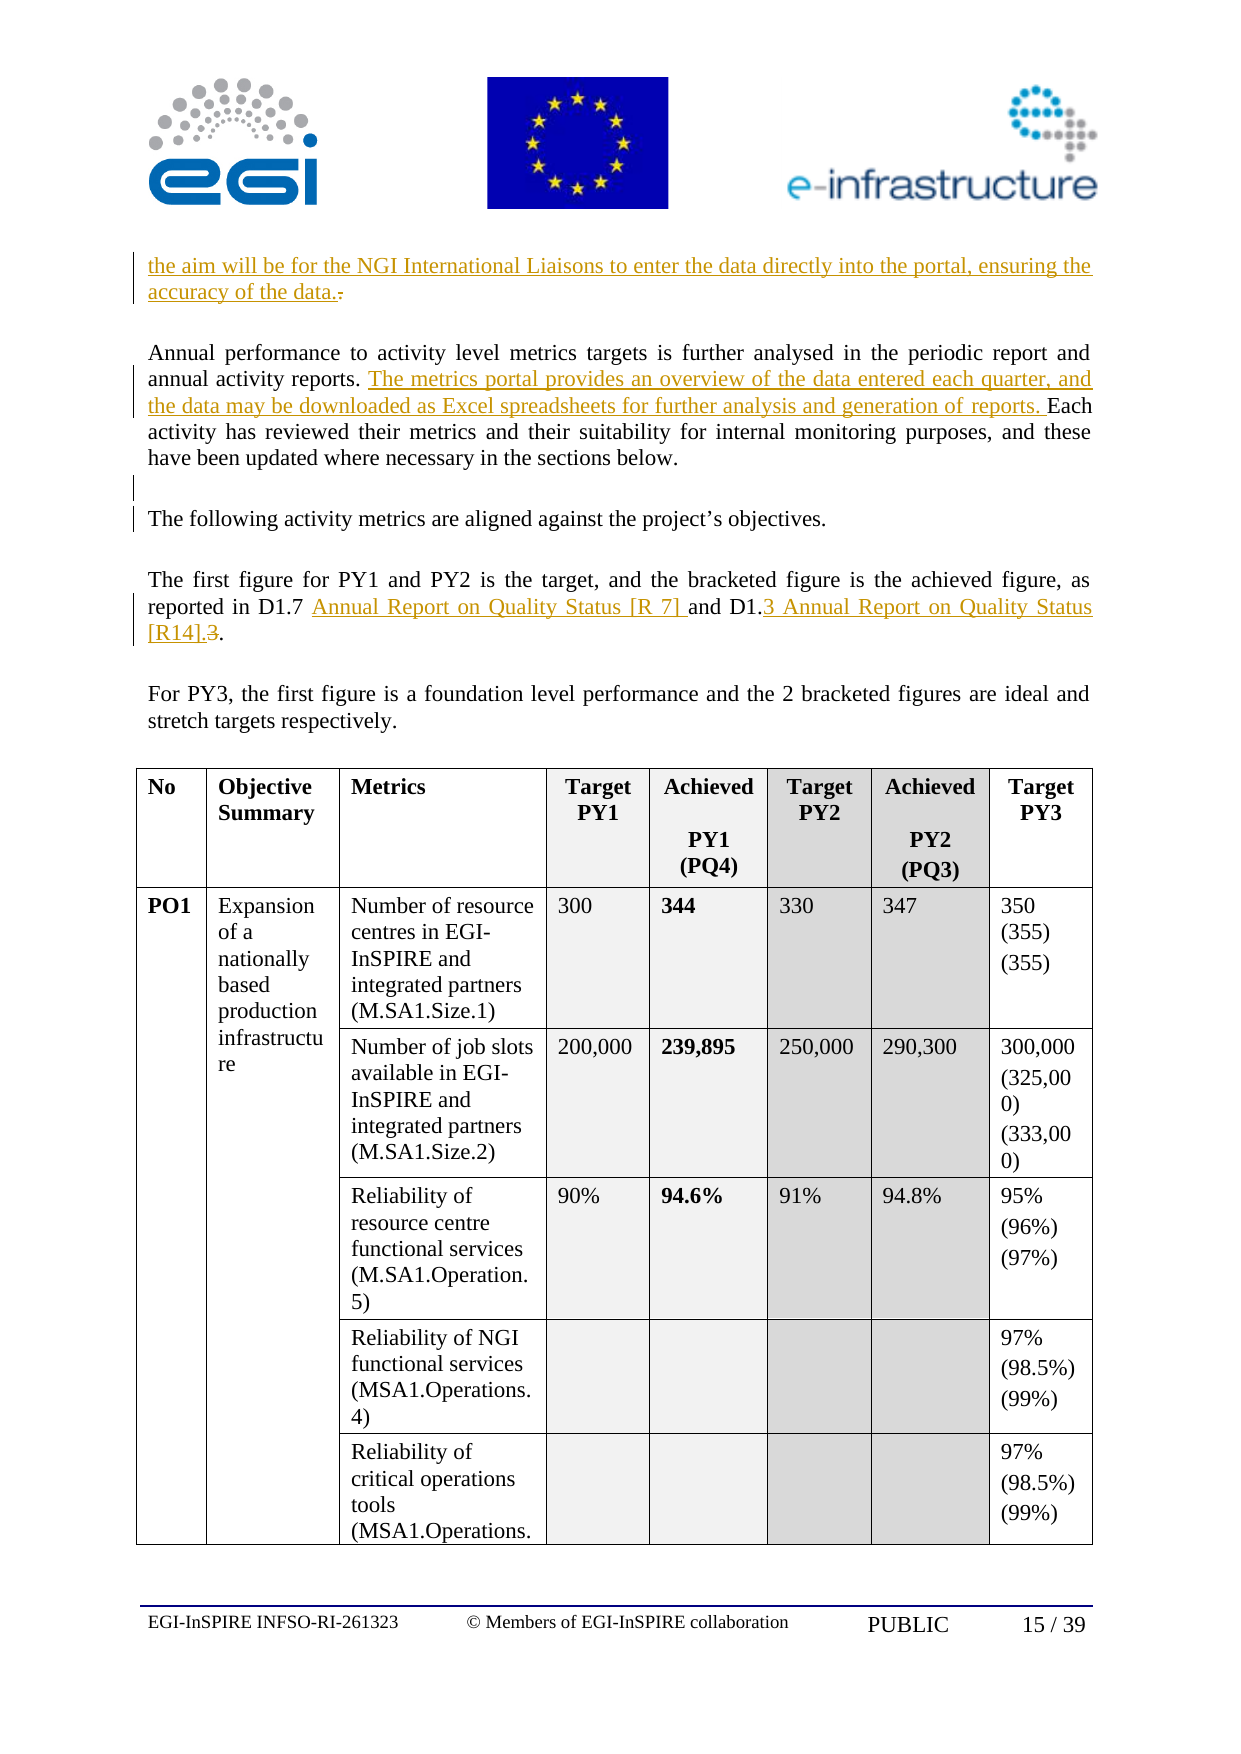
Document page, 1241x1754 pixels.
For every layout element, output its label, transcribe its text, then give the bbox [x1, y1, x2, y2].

table_header Objective Summary [207, 769, 339, 887]
table_cell [872, 1320, 989, 1433]
table_cell Number of job slots available in EGI-InSPIRE and integrated partners (M.SA1.Size.2) [340, 1029, 546, 1177]
picture [487, 77, 669, 209]
table_cell PO1 [137, 888, 206, 1544]
table_cell 300 [547, 888, 649, 1028]
table_cell 350 (355) (355) [990, 888, 1092, 1028]
table_cell 347 [872, 888, 989, 1028]
table_cell 200,000 [547, 1029, 649, 1177]
table_cell 97% (98.5%) (99%) [990, 1434, 1092, 1544]
table_cell 300,000 (325,000) (333,000) [990, 1029, 1092, 1177]
table_cell 330 [768, 888, 871, 1028]
picture [780, 77, 1106, 209]
text The first figure for PY1 and PY2 is the target, and the bracketed figure is the achieved figure, as reported in D1.7 and D1.. [148, 567, 1092, 646]
table_cell [547, 1320, 649, 1433]
table_cell 239,895 [650, 1029, 767, 1177]
table_cell 344 [650, 888, 767, 1028]
table_cell 290,300 [872, 1029, 989, 1177]
table_cell Expansion of a nationally based production infrastructure [207, 888, 339, 1544]
picture [147, 77, 319, 207]
text For PY3, the first figure is a foundation level performance and the 2 bracketed figures are ideal and stretch targets respectively. [148, 680, 1092, 733]
table_header Metrics [340, 769, 546, 887]
table_header Achieved PY1 (PQ4) [650, 769, 767, 887]
table_cell [650, 1434, 767, 1544]
table_header Target PY3 [990, 769, 1092, 887]
table_cell Reliability of resource centre functional services (M.SA1.Operation.5) [340, 1178, 546, 1318]
text The following activity metrics are aligned against the project’s objectives. [148, 506, 1092, 532]
table_cell 91% [768, 1178, 871, 1318]
table_cell 94.6% [650, 1178, 767, 1318]
table_cell 90% [547, 1178, 649, 1318]
table_header No [137, 769, 206, 887]
text Annual performance to activity level metrics targets is further analysed in the periodic report and annual activity reports. Each activity has reviewed their metrics and their suitability for internal monitoring purposes, and these have been updated where necessary in the sections below. [148, 339, 1092, 471]
table_cell 94.8% [872, 1178, 989, 1318]
table_cell [768, 1434, 871, 1544]
table_cell Reliability of NGI functional services (MSA1.Operations.4) [340, 1320, 546, 1433]
table_header Target PY2 [768, 769, 871, 887]
table_cell 250,000 [768, 1029, 871, 1177]
table_cell Reliability of critical operations tools (MSA1.Operations.6a) [340, 1434, 546, 1544]
table_cell Number of resource centres in EGI-InSPIRE and integrated partners (M.SA1.Size.1) [340, 888, 546, 1028]
table_header Achieved PY2 (PQ3) [872, 769, 989, 887]
table_cell 95% (96%) (97%) [990, 1178, 1092, 1318]
table_cell [768, 1320, 871, 1433]
table_cell [872, 1434, 989, 1544]
table_cell 97% (98.5%) (99%) [990, 1320, 1092, 1433]
table_cell [547, 1434, 649, 1544]
table_cell [650, 1320, 767, 1433]
table_header Target PY1 [547, 769, 649, 887]
